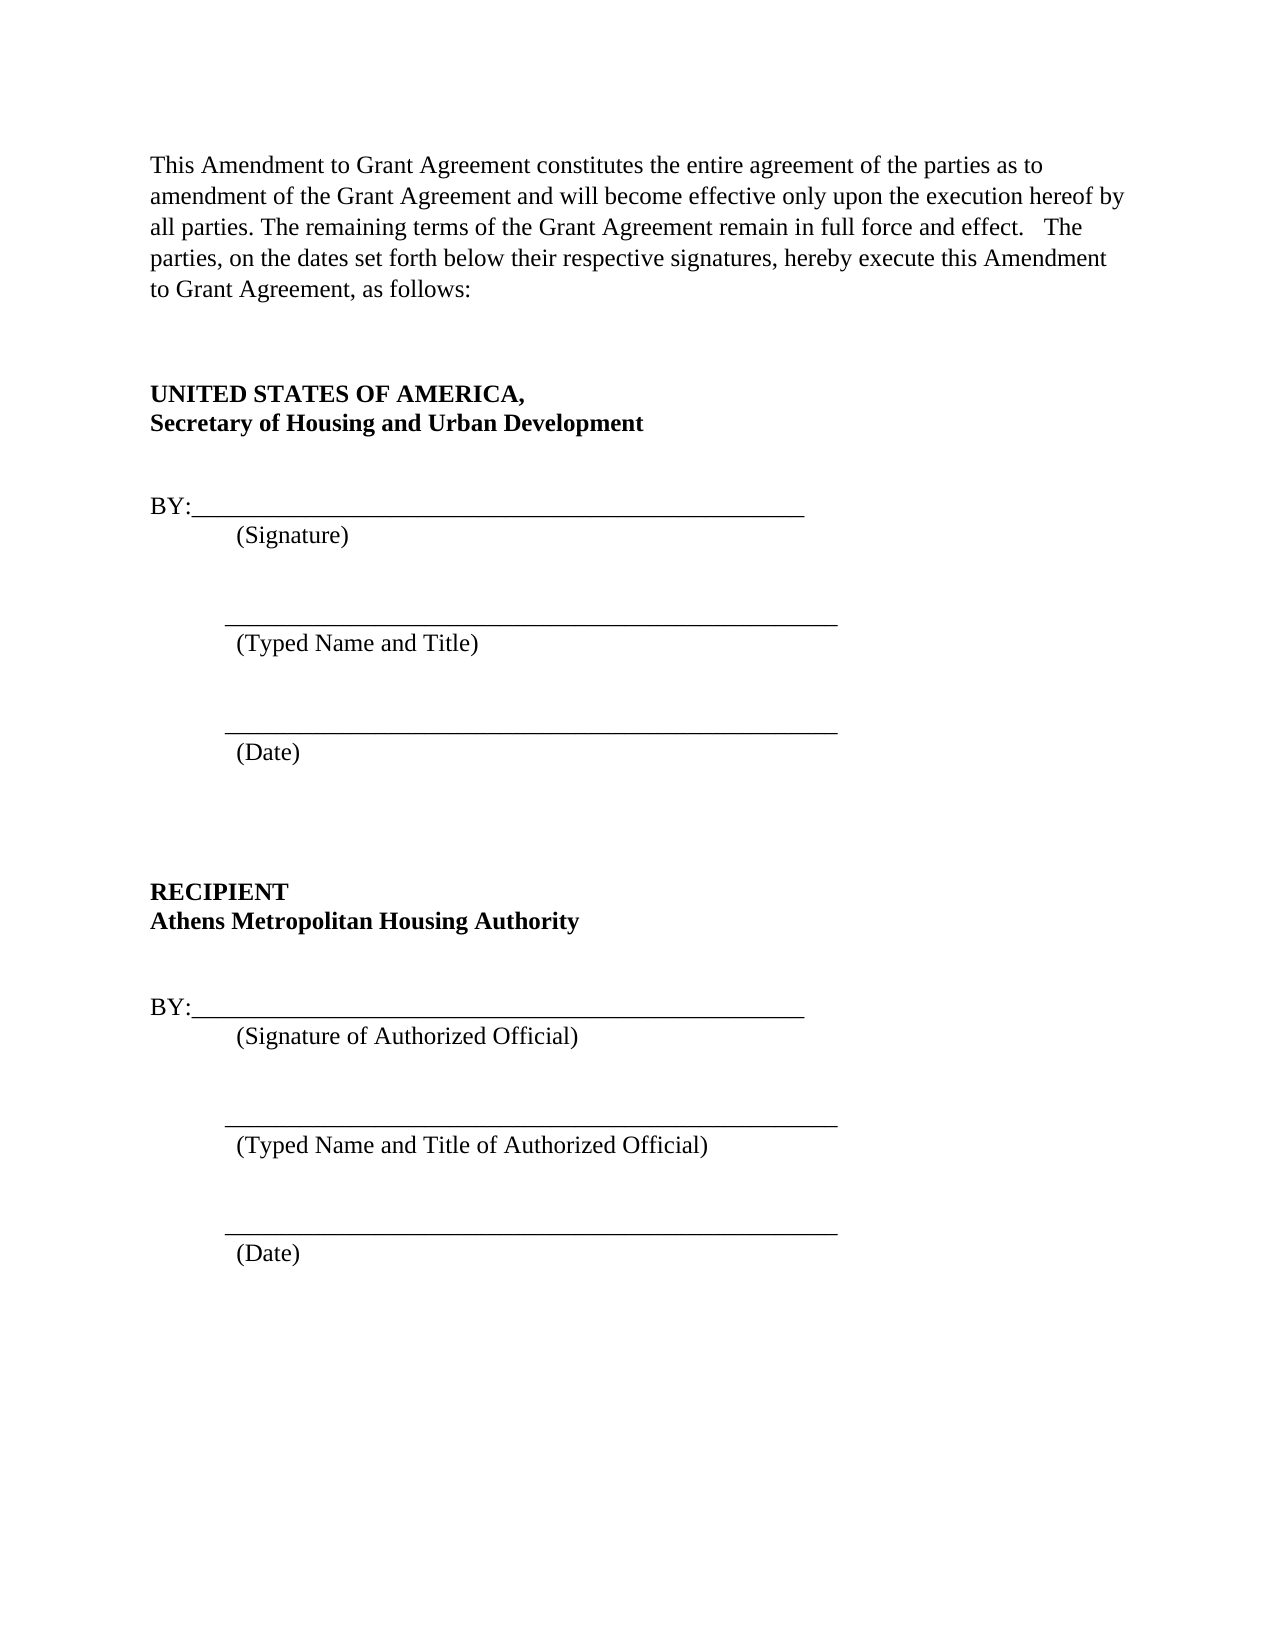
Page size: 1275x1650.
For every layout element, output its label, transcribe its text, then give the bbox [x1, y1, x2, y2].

text UNITED STATES OF AMERICA, [150, 379, 1125, 408]
text Athens Metropolitan Housing Authority [150, 906, 1125, 935]
text (Typed Name and Title) [150, 628, 1125, 657]
text (Signature of Authorized Official) [150, 1021, 1125, 1050]
text Secretary of Housing and Urban Development [150, 408, 1125, 437]
text (Date) [150, 737, 1125, 766]
text (Typed Name and Title of Authorized Official) [150, 1130, 1125, 1158]
text BY:_________________________________________________ [150, 491, 1125, 520]
text _________________________________________________ [150, 600, 1125, 628]
text (Signature) [150, 520, 1125, 549]
text _________________________________________________ [150, 708, 1125, 737]
text RECIPIENT [150, 877, 1125, 906]
text This Amendment to Grant Agreement constitutes the entire agreement of the parties as to amendment of the Grant Agreement and will become effective only upon the execution hereof by all parties. The remaining terms of the Grant Agreement remain in full force and effect. The parties, on the dates set forth below their respective signatures, hereby execute this Amendment to Grant Agreement, as follows: [150, 150, 1125, 303]
text _________________________________________________ [150, 1101, 1125, 1130]
text BY:_________________________________________________ [150, 992, 1125, 1021]
text (Date) [150, 1238, 1125, 1267]
text _________________________________________________ [150, 1209, 1125, 1238]
